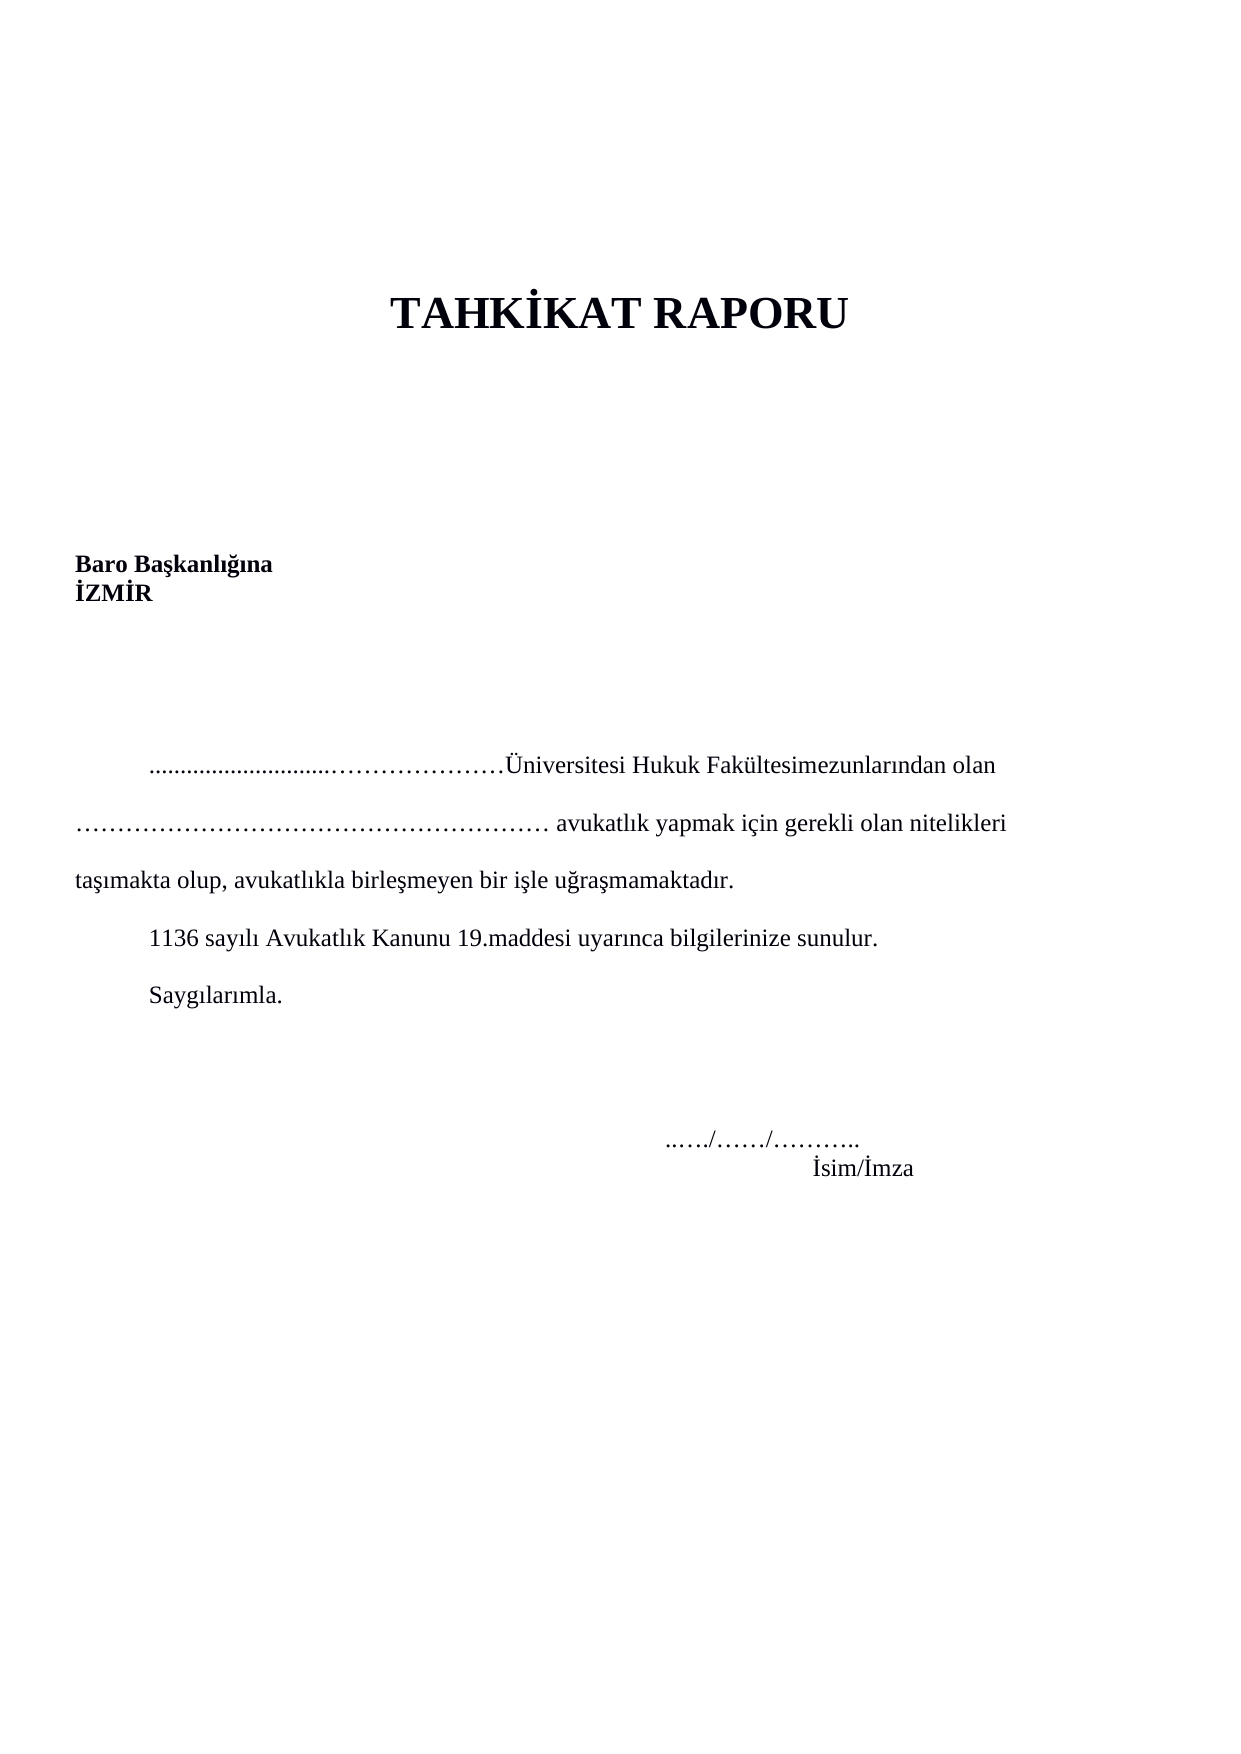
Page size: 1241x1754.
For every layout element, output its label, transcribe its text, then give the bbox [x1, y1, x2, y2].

text Saygılarımla. [75, 981, 1165, 1009]
text Baro Başkanlığına [75, 549, 1165, 578]
text TAHKİKAT RAPORU [75, 286, 1165, 338]
text ..…./……/……….. [75, 1096, 1165, 1153]
text İsim/İmza [75, 1153, 1165, 1182]
text .............................…………………Üniversitesi Hukuk Fakültesimezunlarından olan [75, 751, 1165, 779]
text ………………………………………………… avukatlık yapmak için gerekli olan nitelikleri [75, 808, 1165, 837]
text 1136 sayılı Avukatlık Kanunu 19.maddesi uyarınca bilgilerinize sunulur. [75, 923, 1165, 952]
text İZMİR [75, 578, 1165, 607]
text taşımakta olup, avukatlıkla birleşmeyen bir işle uğraşmamaktadır. [75, 866, 1165, 894]
